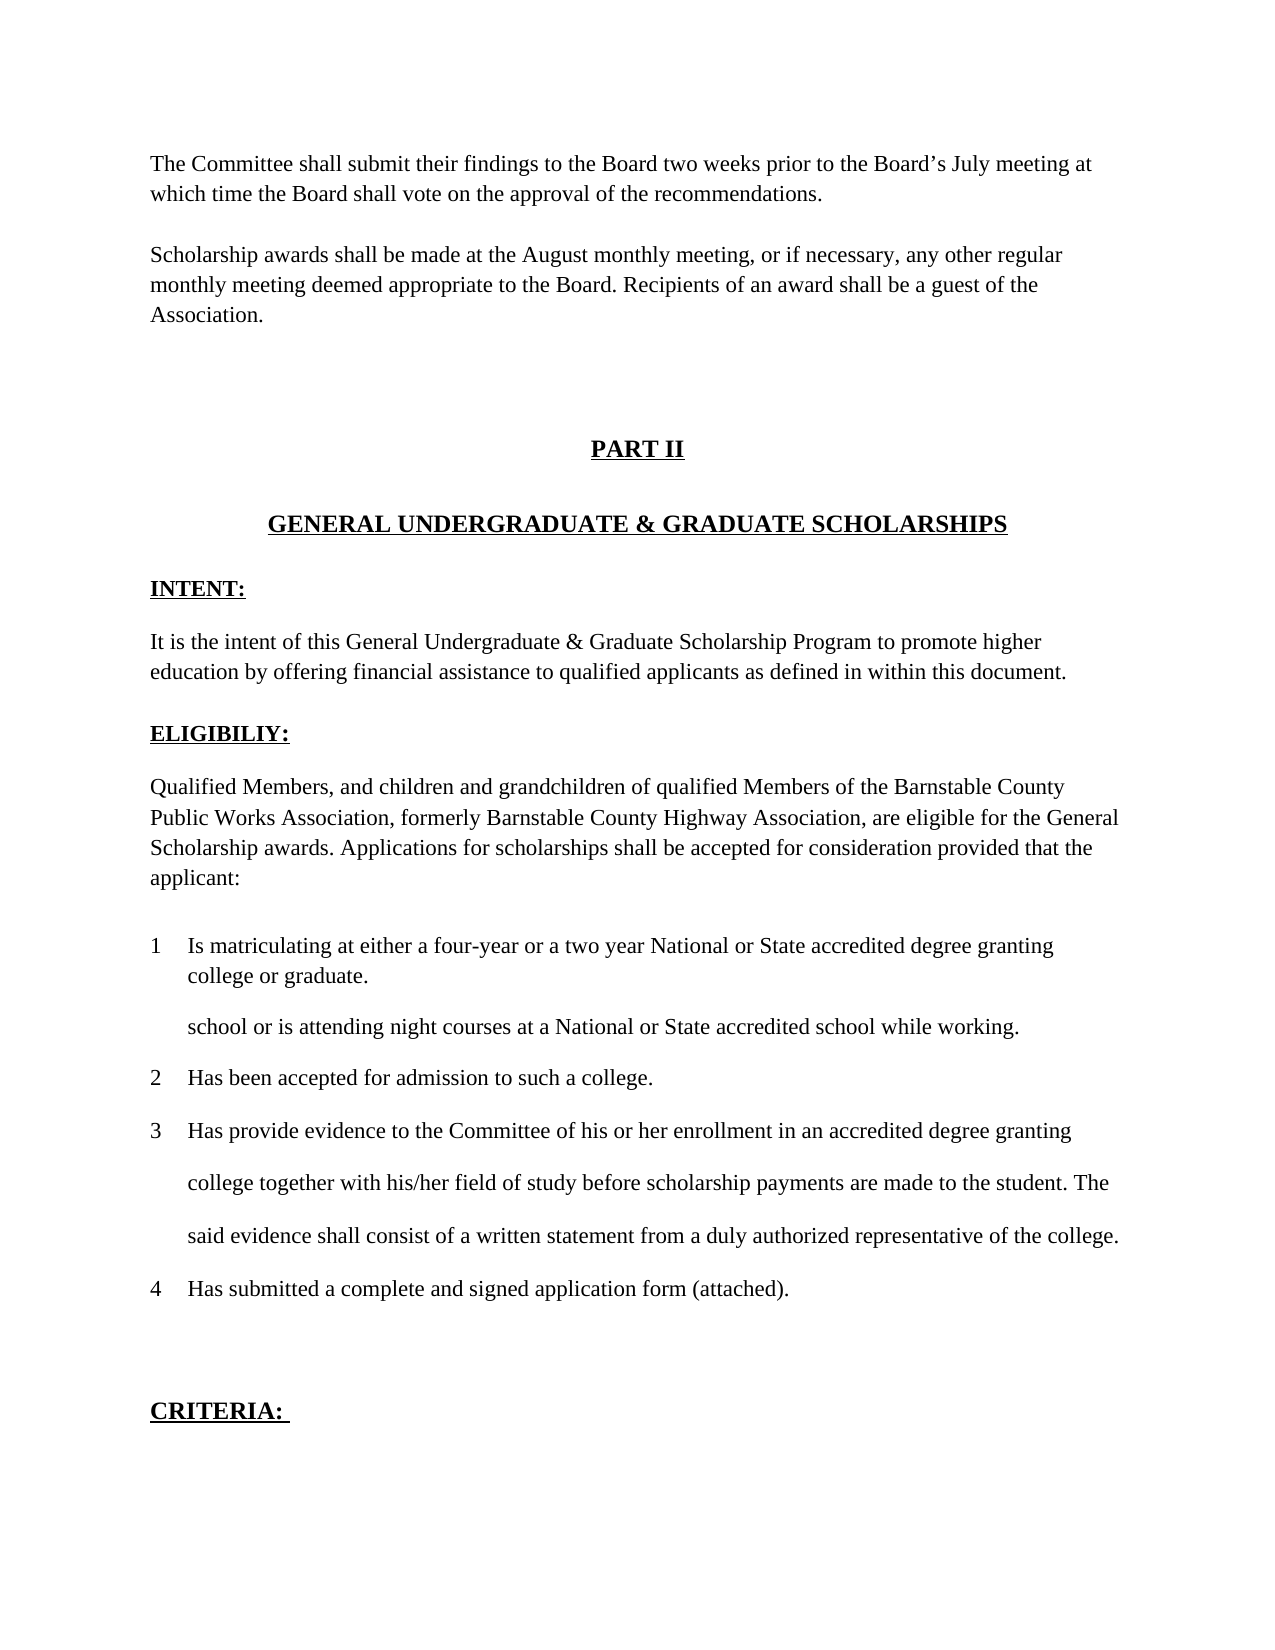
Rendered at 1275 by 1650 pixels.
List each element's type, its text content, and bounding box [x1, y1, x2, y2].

text CRITERIA: [150, 1396, 1125, 1425]
text Qualified Members, and children and grandchildren of qualified Members of the Barnstable County Public Works Association, formerly Barnstable County Highway Association, are eligible for the General Scholarship awards. Applications for scholarships shall be accepted for consideration provided that the applicant: [150, 773, 1125, 890]
text PART II [150, 425, 1125, 462]
list Has submitted a complete and signed application form (attached). [150, 1275, 1125, 1301]
list Is matriculating at either a four-year or a two year National or State accredited degree granting college or graduate. [150, 932, 1125, 988]
text GENERAL UNDERGRADUATE & GRADUATE SCHOLARSHIPS [150, 500, 1125, 537]
text Scholarship awards shall be made at the August monthly meeting, or if necessary, any other regular monthly meeting deemed appropriate to the Board. Recipients of an award shall be a guest of the Association. [150, 241, 1125, 327]
list Has been accepted for admission to such a college. [150, 1064, 1125, 1090]
text INTENT: [150, 575, 1125, 601]
text The Committee shall submit their findings to the Board two weeks prior to the Board’s July meeting at which time the Board shall vote on the approval of the recommendations. [150, 150, 1125, 207]
text school or is attending night courses at a National or State accredited school while working. [187, 1013, 1125, 1039]
text It is the intent of this General Undergraduate & Graduate Scholarship Program to promote higher education by offering financial assistance to qualified applicants as defined in within this document. [150, 628, 1125, 684]
list Has provide evidence to the Committee of his or her enrollment in an accredited degree granting college together with his/her field of study before scholarship payments are made to the student. The said evidence shall consist of a written statement from a duly authorized representative of the college. [150, 1117, 1125, 1248]
text ELIGIBILIY: [150, 718, 1125, 747]
